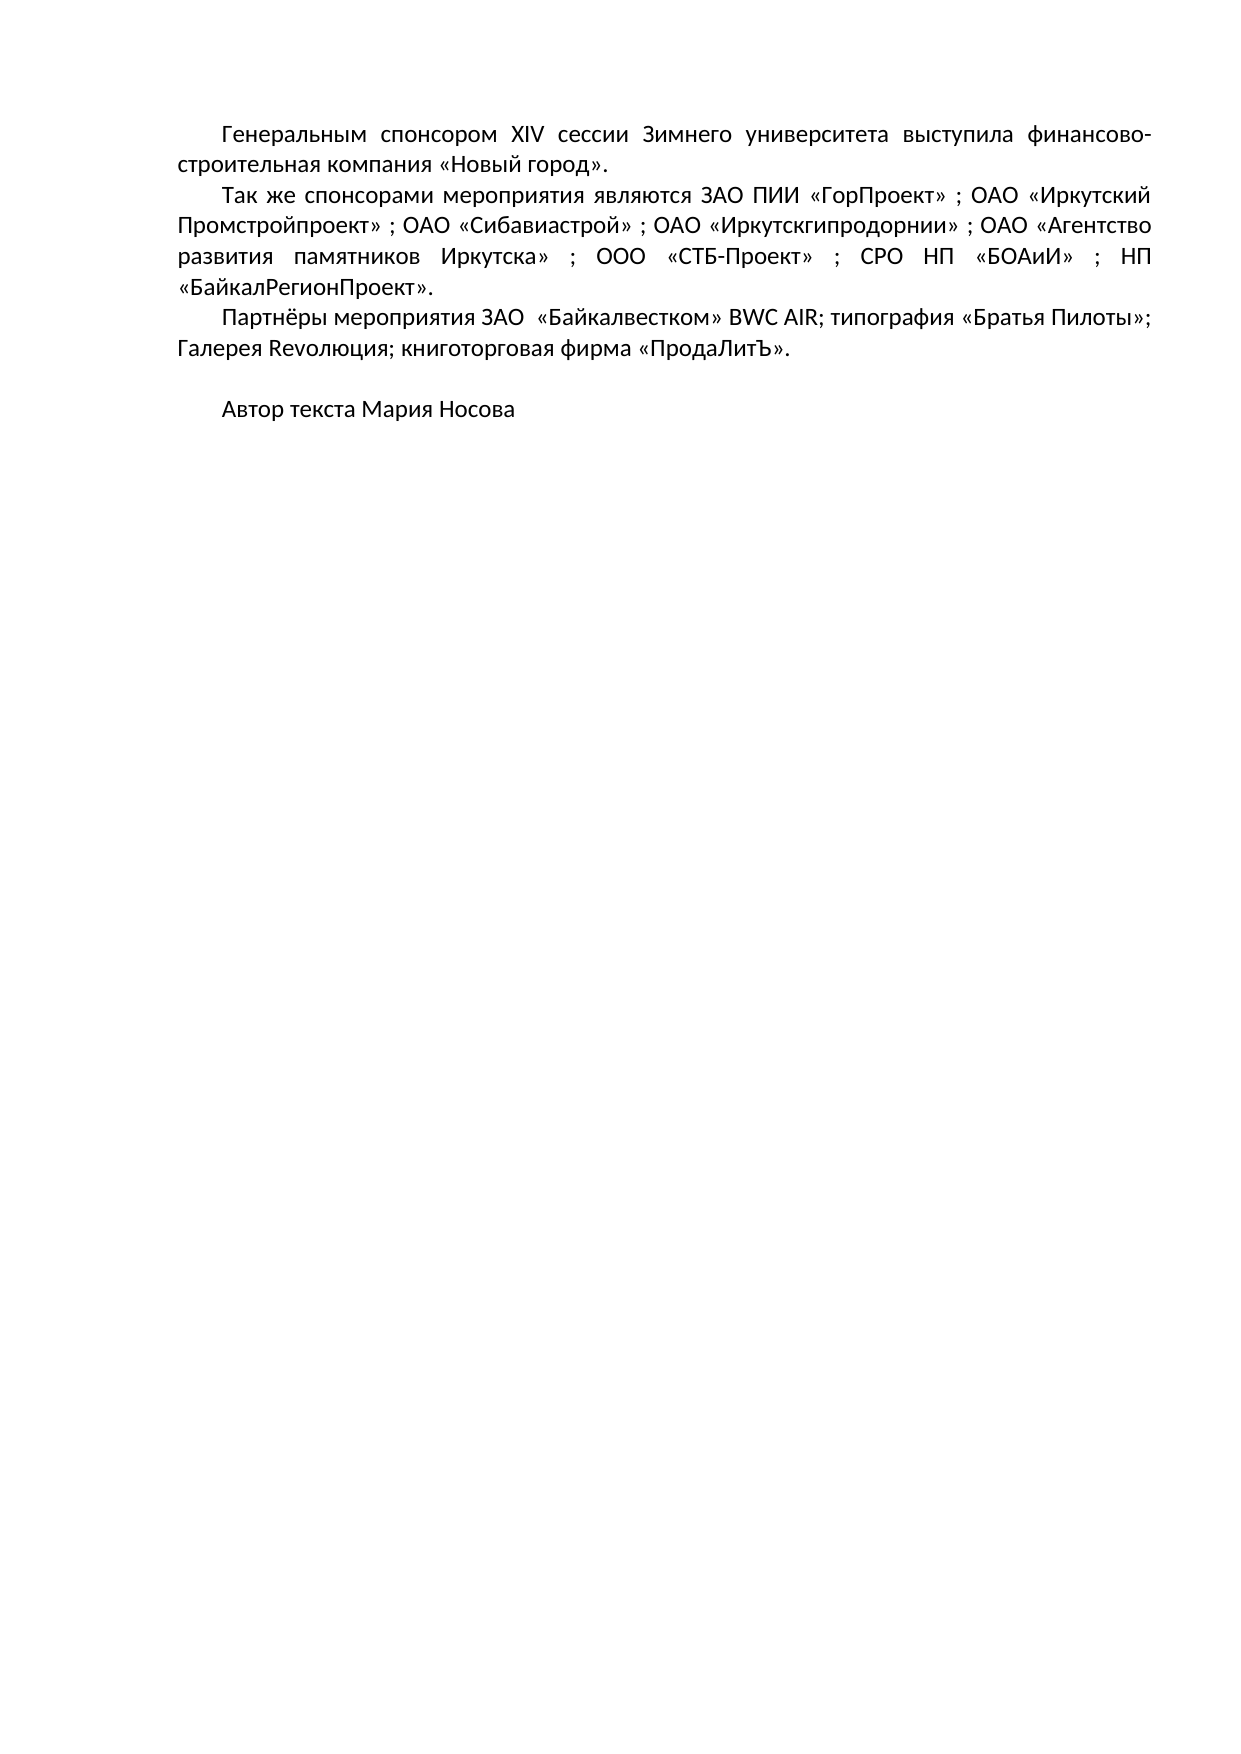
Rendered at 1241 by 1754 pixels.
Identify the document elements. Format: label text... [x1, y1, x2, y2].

text Генеральным спонсором XIV сессии Зимнего университета выступила финансово-строительная компания «Новый город». [177, 118, 1152, 179]
text Автор текста Мария Носова [177, 393, 1152, 423]
text Так же спонсорами мероприятия являются ЗАО ПИИ «ГорПроект» ; ОАО «Иркутский Промстройпроект» ; ОАО «Сибавиастрой» ; ОАО «Иркутскгипродорнии» ; ОАО «Агентство развития памятников Иркутска» ; ООО «СТБ-Проект» ; СРО НП «БОАиИ» ; НП «БайкалРегионПроект». [177, 179, 1152, 301]
text Партнёры мероприятия ЗАО «Байкалвестком» BWC AIR; типография «Братья Пилоты»; Галерея Revoлюция; книготорговая фирма «ПродаЛитЪ». [177, 301, 1152, 362]
